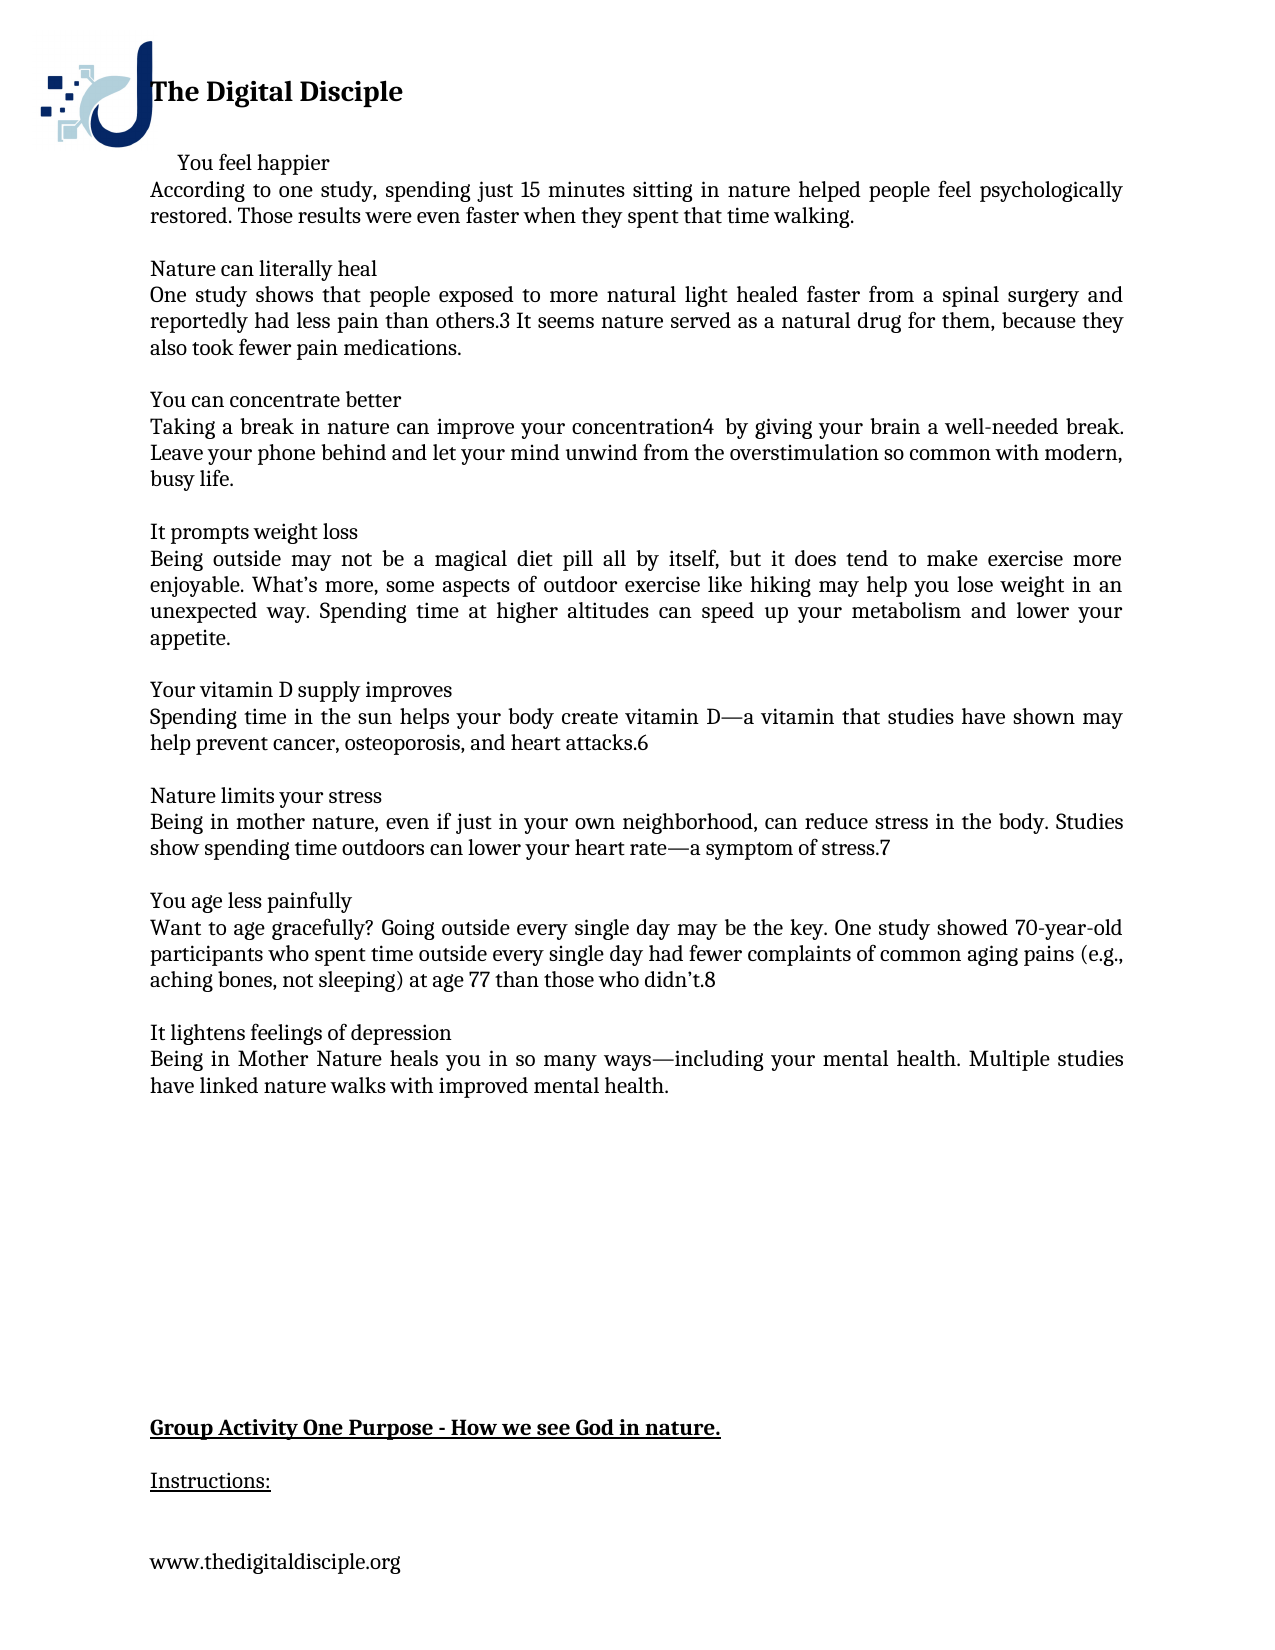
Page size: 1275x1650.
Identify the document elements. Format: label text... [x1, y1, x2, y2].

text Instructions: [150, 1468, 1125, 1494]
text It lightens feelings of depression [150, 1020, 1125, 1046]
text You feel happier [150, 150, 1125, 176]
text Nature can literally heal [150, 255, 1125, 282]
text Being in mother nature, even if just in your own neighborhood, can reduce stress in the body. Studies show spending time outdoors can lower your heart rate—a symptom of stress.7 [150, 809, 1125, 862]
text You age less painfully [150, 888, 1125, 914]
text Group Activity One Purpose - How we see God in nature. [150, 1415, 1125, 1441]
text Spending time in the sun helps your body create vitamin D—a vitamin that studies have shown may help prevent cancer, osteoporosis, and heart attacks.6 [150, 703, 1125, 756]
text Taking a break in nature can improve your concentration4 by giving your brain a well-needed break. Leave your phone behind and let your mind unwind from the overstimulation so common with modern, busy life. [150, 413, 1125, 493]
text Nature limits your stress [150, 782, 1125, 809]
text One study shows that people exposed to more natural light healed faster from a spinal surgery and reportedly had less pain than others.3 It seems nature served as a natural drug for them, because they also took fewer pain medications. [150, 282, 1125, 361]
text Your vitamin D supply improves [150, 677, 1125, 703]
text According to one study, spending just 15 minutes sitting in nature helped people feel psychologically restored. Those results were even faster when they spent that time walking. [150, 176, 1125, 229]
text Being outside may not be a magical diet pill all by itself, but it does tend to make exercise more enjoyable. What’s more, some aspects of outdoor exercise like hiking may help you lose weight in an unexpected way. Spending time at higher altitudes can speed up your metabolism and lower your appetite. [150, 545, 1125, 651]
picture [32, 30, 159, 151]
text Want to age gracefully? Going outside every single day may be the key. One study showed 70-year-old participants who spent time outside every single day had fewer complaints of common aging pains (e.g., aching bones, not sleeping) at age 77 than those who didn’t.8 [150, 914, 1125, 993]
text Being in Mother Nature heals you in so many ways—including your mental health. Multiple studies have linked nature walks with improved mental health. [150, 1046, 1125, 1099]
text It prompts weight loss [150, 519, 1125, 545]
text You can concentrate better [150, 387, 1125, 413]
